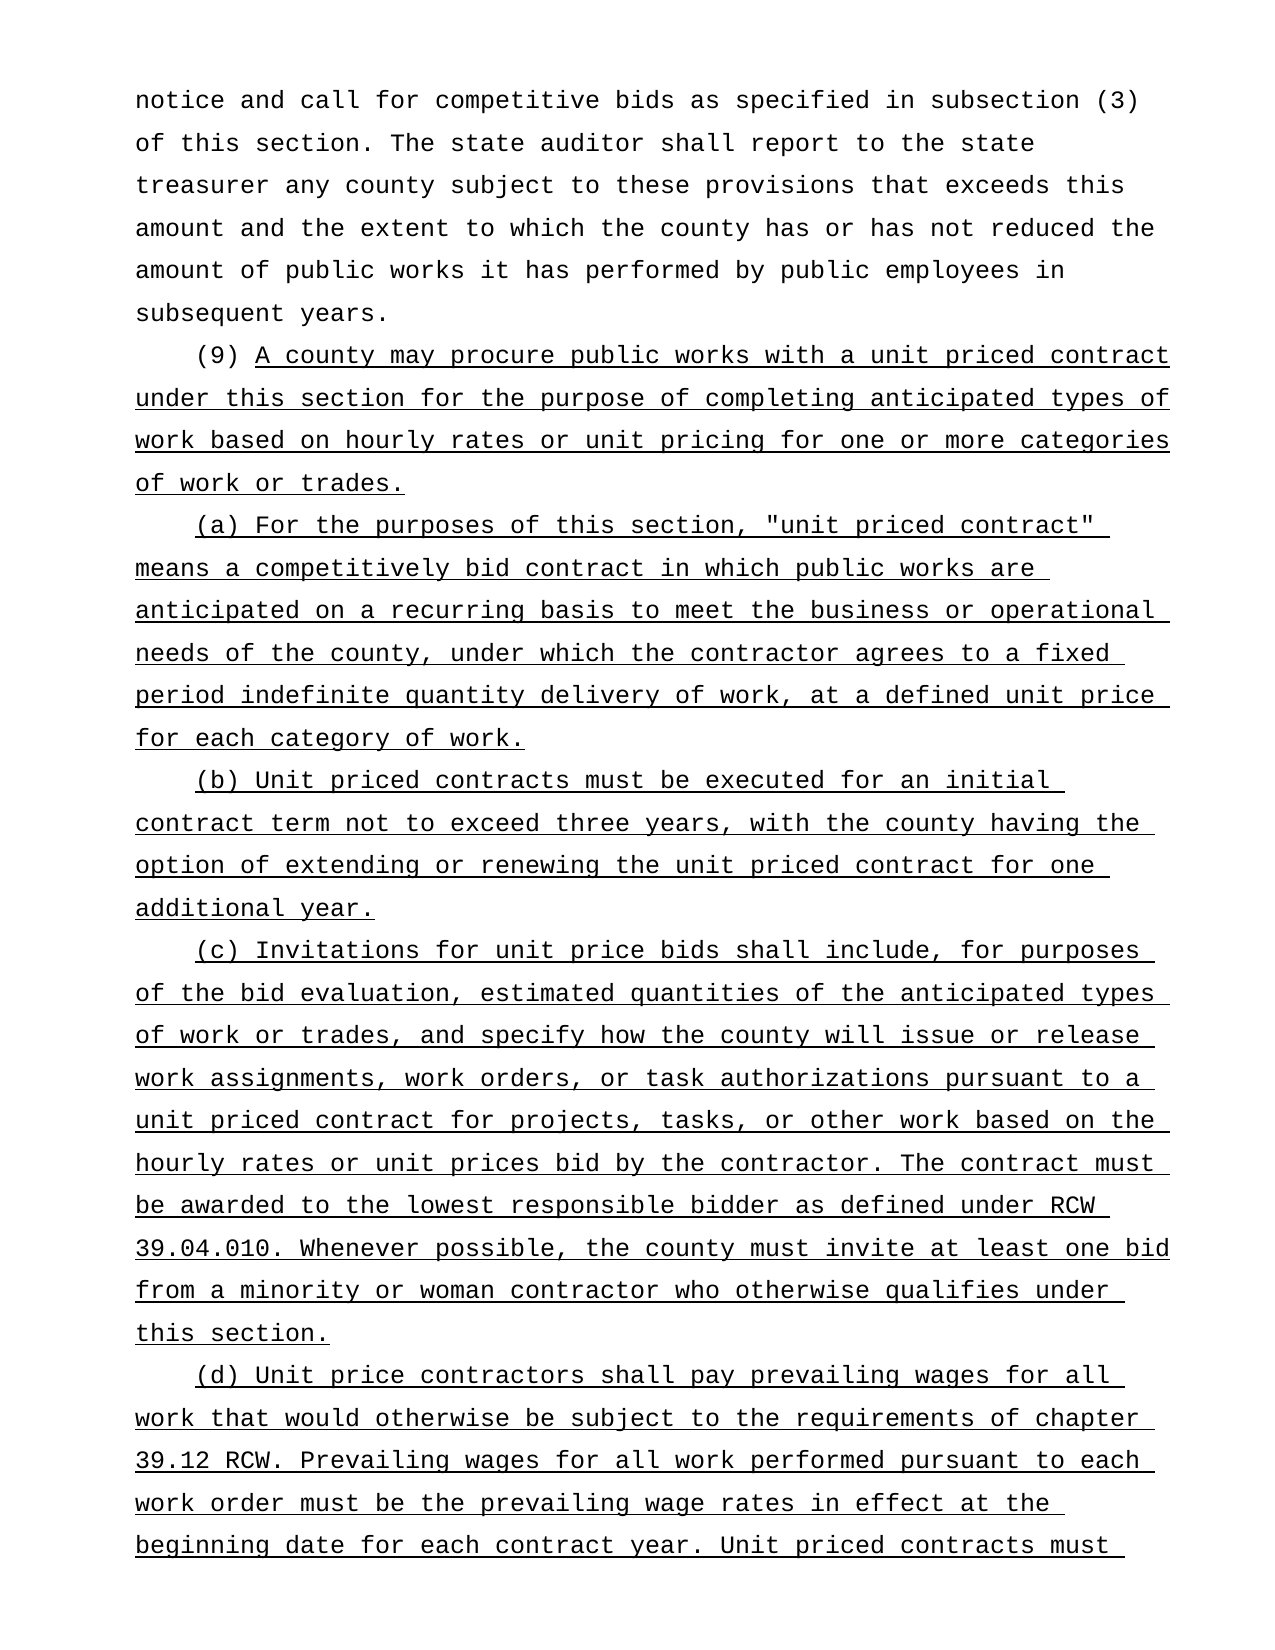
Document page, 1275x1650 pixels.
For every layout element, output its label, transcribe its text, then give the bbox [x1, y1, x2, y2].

text (c) Invitations for unit price bids shall include, for purposes of the bid evaluation, estimated quantities of the anticipated types of work or trades, and specify how the county will issue or release work assignments, work orders, or task authorizations pursuant to a unit priced contract for projects, tasks, or other work based on the hourly rates or unit prices bid by the contractor. The contract must be awarded to the lowest responsible bidder as defined under RCW 39.04.010. Whenever possible, the county must invite at least one bid from a minority or woman contractor who otherwise qualifies under this section. [135, 1005, 1170, 1131]
text (c) Invitations for unit price bids shall include, for purposes of the bid evaluation, estimated quantities of the anticipated types of work or trades, and specify how the county will issue or release work assignments, work orders, or task authorizations pursuant to a unit priced contract for projects, tasks, or other work based on the hourly rates or unit prices bid by the contractor. The contract must be awarded to the lowest responsible bidder as defined under RCW 39.04.010. Whenever possible, the county must invite at least one bid from a minority or woman contractor who otherwise qualifies under this section. [135, 1133, 1170, 1174]
text (c) Invitations for unit price bids shall include, for purposes of the bid evaluation, estimated quantities of the anticipated types of work or trades, and specify how the county will issue or release work assignments, work orders, or task authorizations pursuant to a unit priced contract for projects, tasks, or other work based on the hourly rates or unit prices bid by the contractor. The contract must be awarded to the lowest responsible bidder as defined under RCW 39.04.010. Whenever possible, the county must invite at least one bid from a minority or woman contractor who otherwise qualifies under this section. [135, 1175, 1170, 1259]
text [135, 75, 1170, 330]
text (c) Invitations for unit price bids shall include, for purposes of the bid evaluation, estimated quantities of the anticipated types of work or trades, and specify how the county will issue or release work assignments, work orders, or task authorizations pursuant to a unit priced contract for projects, tasks, or other work based on the hourly rates or unit prices bid by the contractor. The contract must be awarded to the lowest responsible bidder as defined under RCW 39.04.010. Whenever possible, the county must invite at least one bid from a minority or woman contractor who otherwise qualifies under this section. [135, 925, 1170, 1004]
text (b) Unit priced contracts must be executed for an initial contract term not to exceed three years, with the county having the option of extending or renewing the unit priced contract for one additional year. [135, 755, 1170, 925]
text (9) A county may procure public works with a unit priced contract under this section for the purpose of completing anticipated types of work based on hourly rates or unit pricing for one or more categories of work or trades. [135, 410, 1170, 451]
text (9) A county may procure public works with a unit priced contract under this section for the purpose of completing anticipated types of work based on hourly rates or unit pricing for one or more categories of work or trades. [135, 330, 1170, 409]
text (a) For the purposes of this section, "unit priced contract" means a competitively bid contract in which public works are anticipated on a recurring basis to meet the business or operational needs of the county, under which the contractor agrees to a fixed period indefinite quantity delivery of work, at a defined unit price for each category of work. [135, 623, 1170, 706]
text (a) For the purposes of this section, "unit priced contract" means a competitively bid contract in which public works are anticipated on a recurring basis to meet the business or operational needs of the county, under which the contractor agrees to a fixed period indefinite quantity delivery of work, at a defined unit price for each category of work. [135, 708, 1170, 755]
text (c) Invitations for unit price bids shall include, for purposes of the bid evaluation, estimated quantities of the anticipated types of work or trades, and specify how the county will issue or release work assignments, work orders, or task authorizations pursuant to a unit priced contract for projects, tasks, or other work based on the hourly rates or unit prices bid by the contractor. The contract must be awarded to the lowest responsible bidder as defined under RCW 39.04.010. Whenever possible, the county must invite at least one bid from a minority or woman contractor who otherwise qualifies under this section. [135, 1260, 1170, 1350]
text (9) A county may procure public works with a unit priced contract under this section for the purpose of completing anticipated types of work based on hourly rates or unit pricing for one or more categories of work or trades. [135, 453, 1170, 500]
text (a) For the purposes of this section, "unit priced contract" means a competitively bid contract in which public works are anticipated on a recurring basis to meet the business or operational needs of the county, under which the contractor agrees to a fixed period indefinite quantity delivery of work, at a defined unit price for each category of work. [135, 500, 1170, 621]
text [135, 1350, 1170, 1562]
